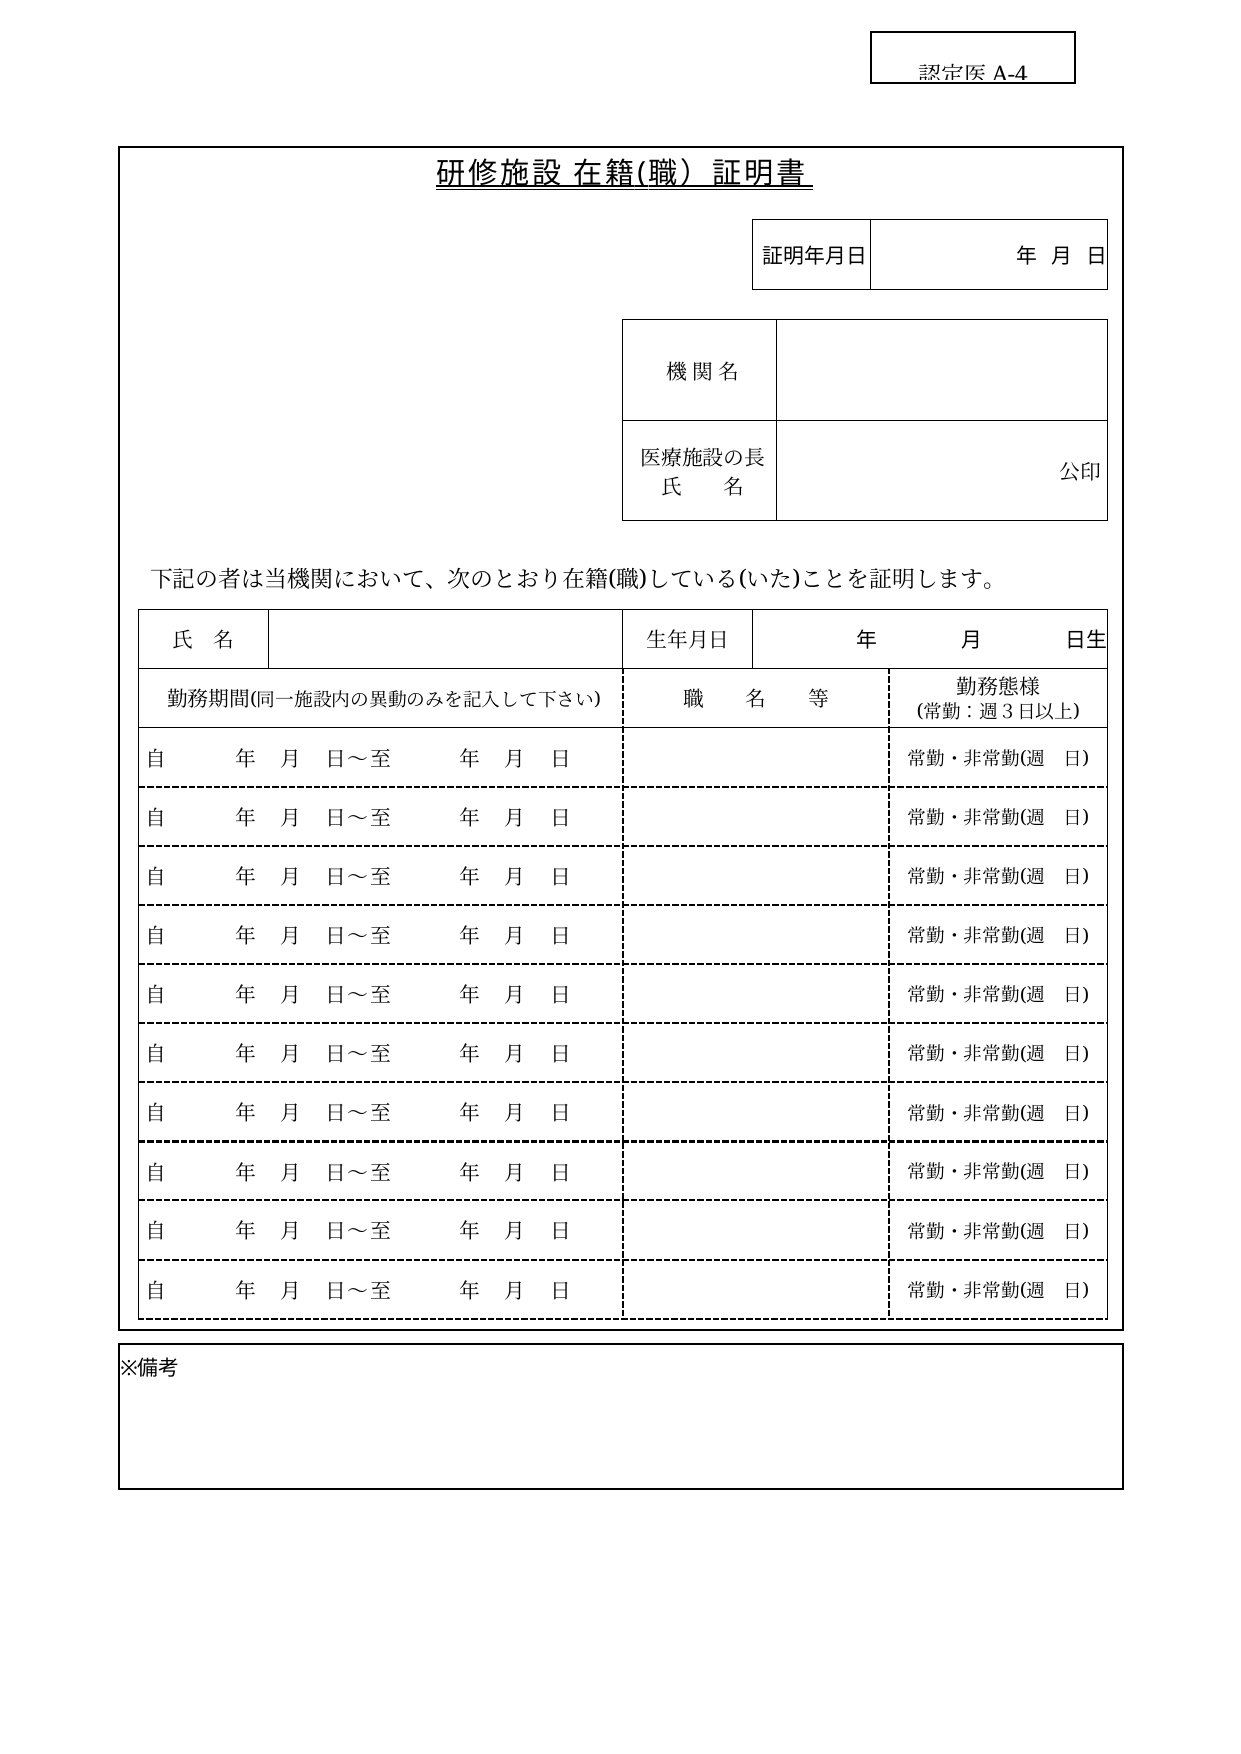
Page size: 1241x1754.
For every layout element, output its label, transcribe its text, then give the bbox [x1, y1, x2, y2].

table_header 研修施設 在籍(職）証明書 下記の者は当機関において、次のとおり在籍(職)している(いた)ことを証明します。 [120, 148, 1122, 1328]
text 認定医A-4 [872, 47, 1074, 80]
table_header ※備考 [120, 1345, 1122, 1487]
